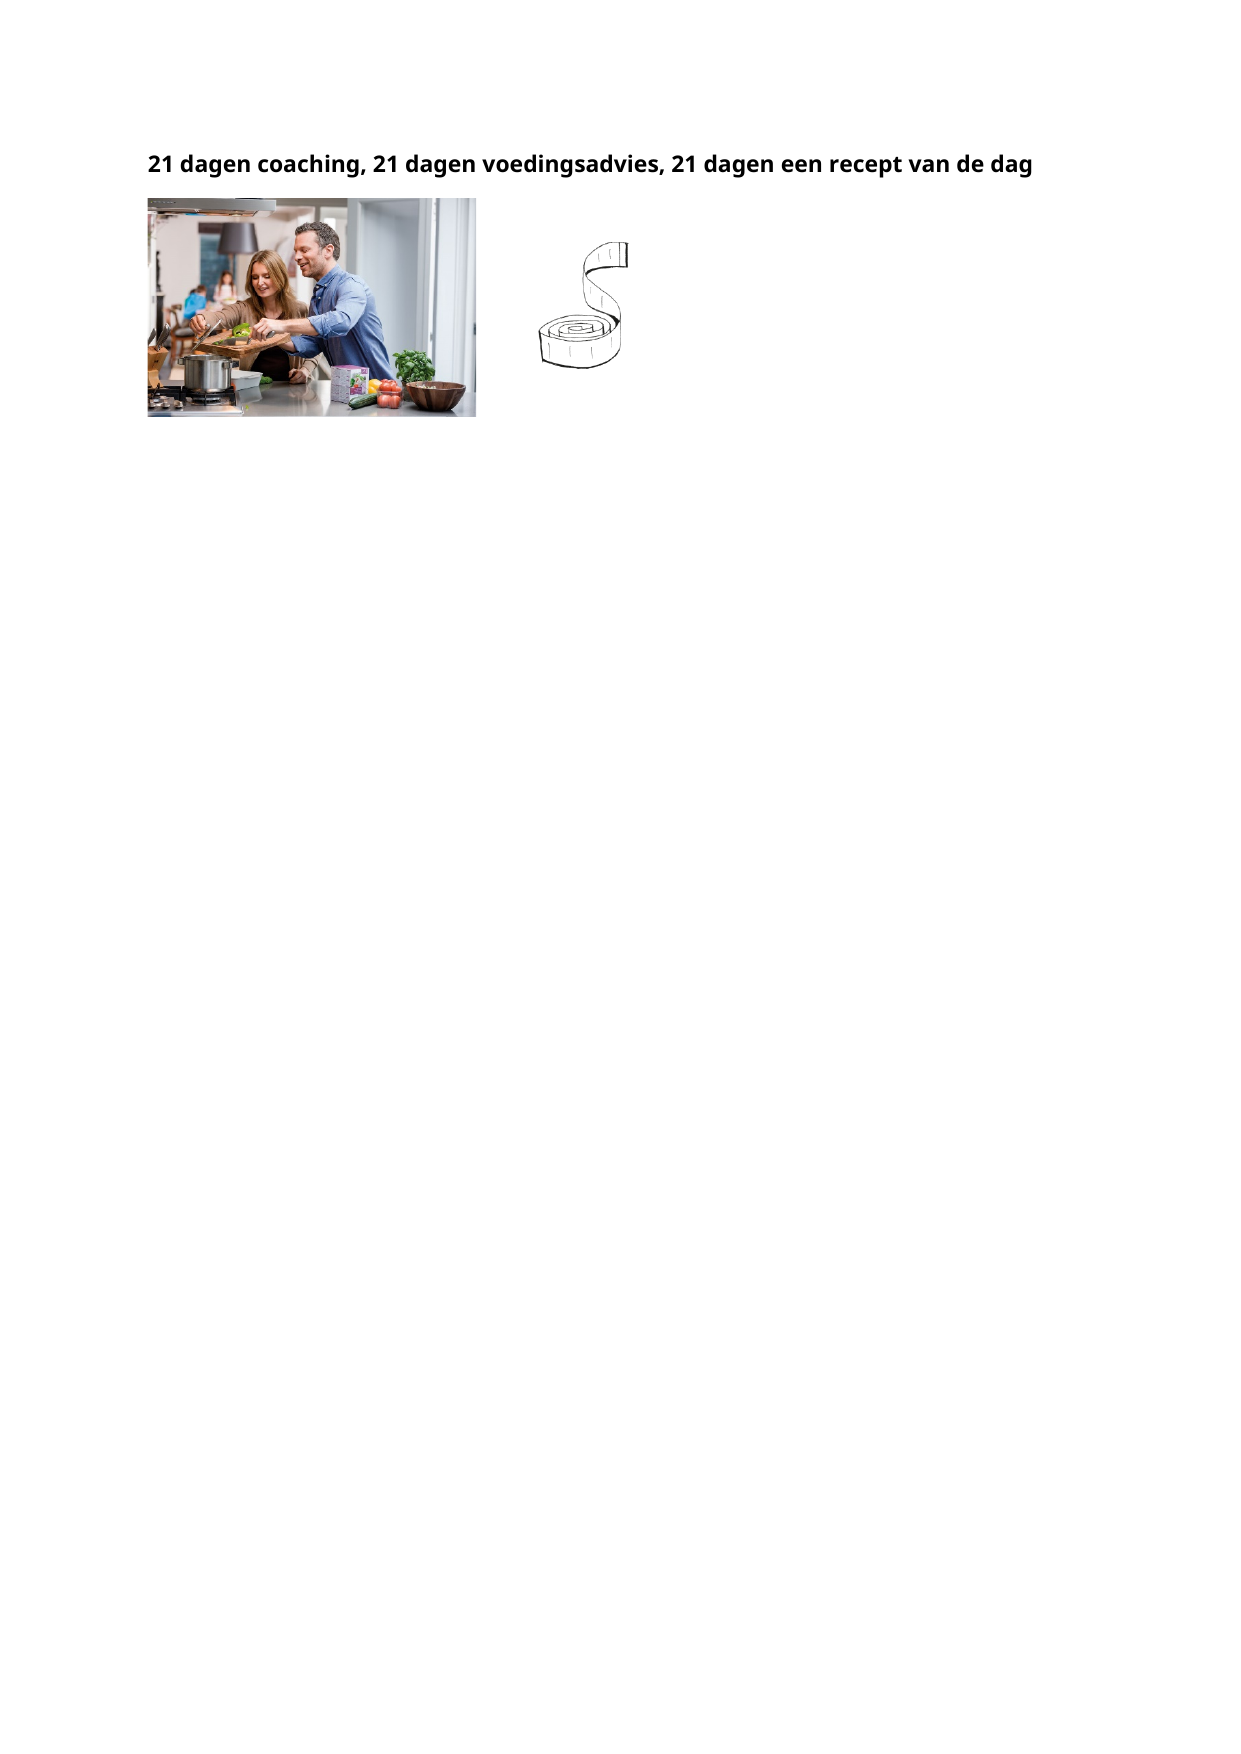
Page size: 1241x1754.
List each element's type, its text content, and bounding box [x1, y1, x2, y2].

picture [147, 198, 689, 417]
text 21 dagen coaching, 21 dagen voedingsadvies, 21 dagen een recept van de dag [148, 148, 1093, 179]
